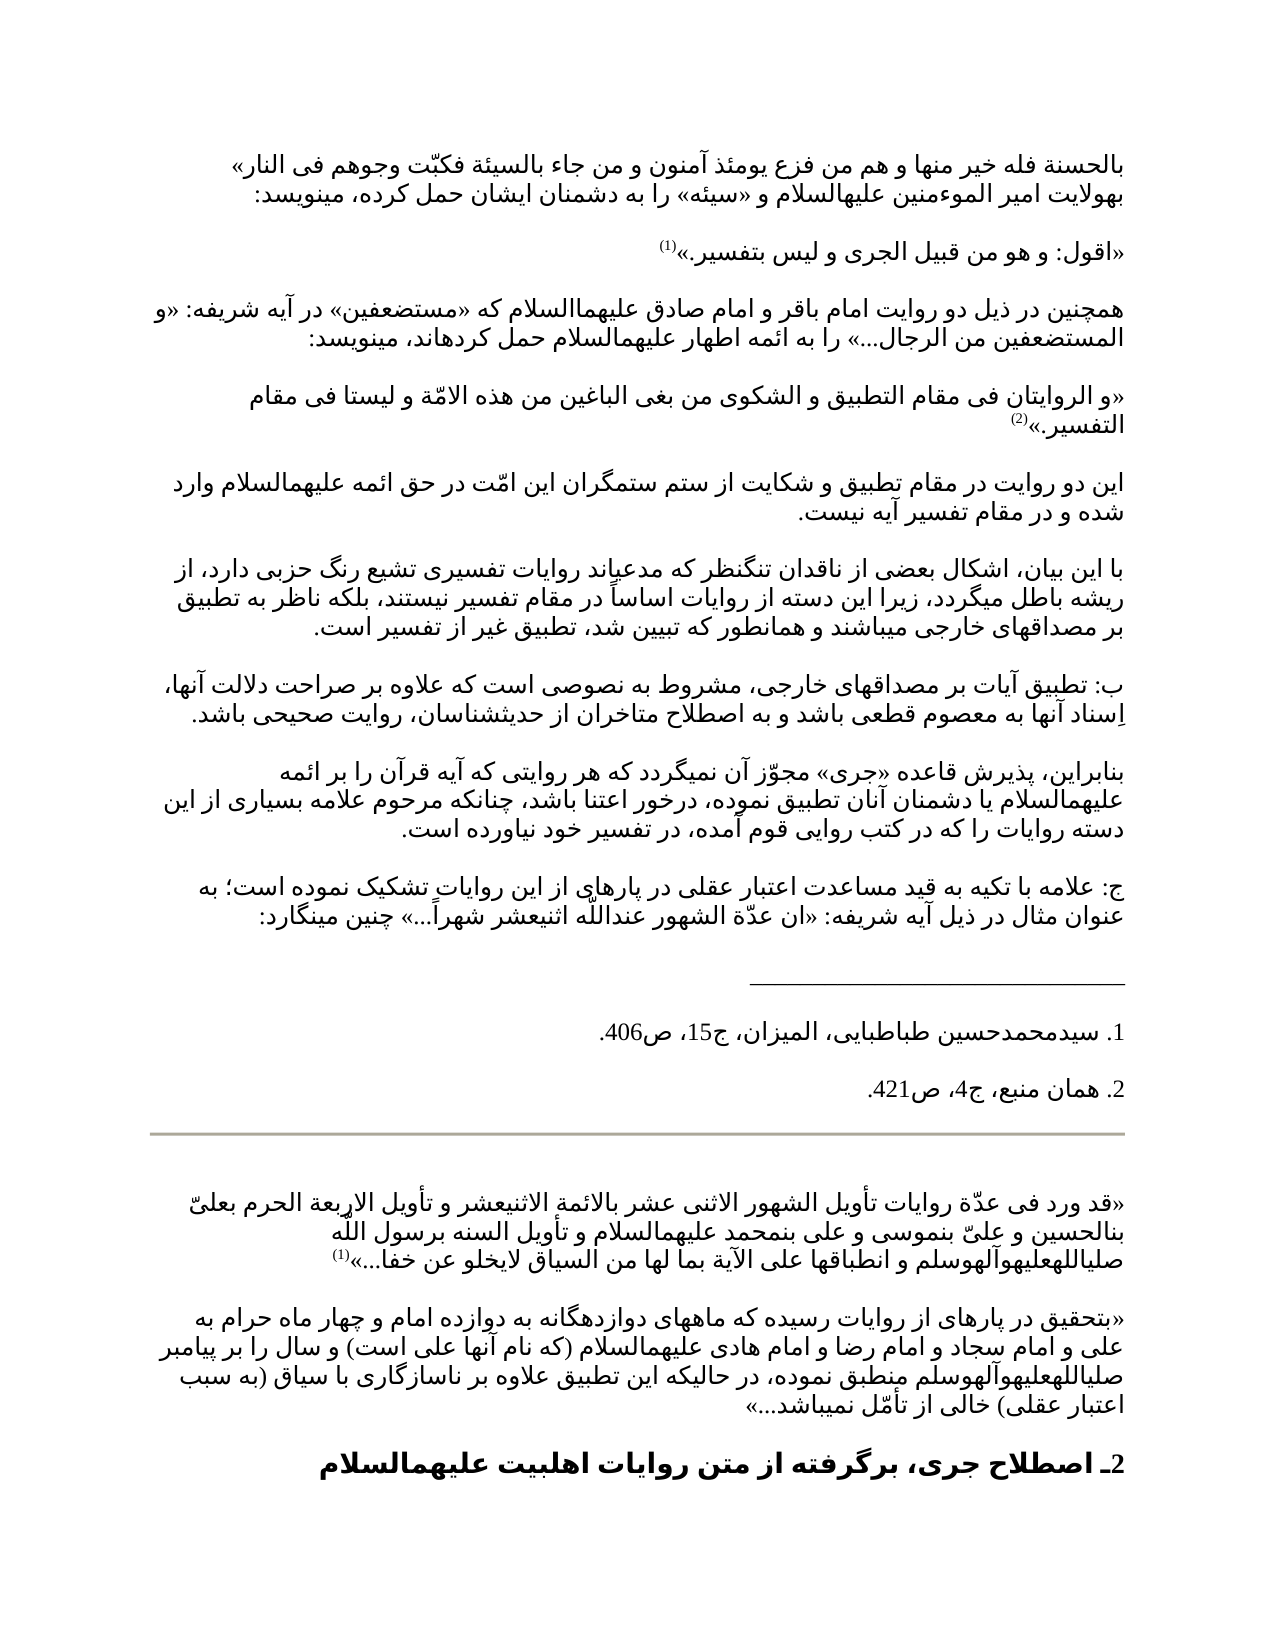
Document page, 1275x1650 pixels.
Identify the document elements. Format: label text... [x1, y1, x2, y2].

text بالحسنة فله خیر منها و هم من فزع یومئذ آمنون و من جاء بالسیئة فکبّت وجوهم فی النار» به‏ولایت امیر الموءمنین علیه‏السلام و «سیئه» را به دشمنان ایشان حمل کرده، می‏نویسد: [150, 150, 1125, 207]
text همچنین در ذیل دو روایت امام باقر و امام صادق علیهماالسلام که «مستضعفین» در آیه شریفه: «و المستضعفین من الرجال...» را به ائمه اطهار علیهم‏السلام حمل کرده‏اند، می‏نویسد: [150, 294, 1125, 352]
text ج: علامه با تکیه به قید مساعدت اعتبار عقلی در پاره‏ای از این روایات تشکیک نموده است؛ به عنوان مثال در ذیل آیه شریفه: «ان عدّة الشهور عنداللّه اثنی‏عشر شهراً...» چنین می‏نگارد: [150, 872, 1125, 929]
text «بتحقیق در پاره‏ای از روایات رسیده که ماههای دوازده‏گانه به دوازده امام و چهار ماه حرام به علی و امام سجاد و امام رضا و امام هادی علیهم‏السلام (که نام آنها علی است) و سال را بر پیامبر صلی‏الله‏علیه‏و‏آله‏وسلم منطبق نموده، در حالی‏که این تطبیق علاوه بر ناسازگاری با سیاق (به سبب اعتبار عقلی) خالی از تأمّل نمی‏باشد...» [150, 1303, 1125, 1418]
text 2. همان منبع، ج4، ص421. [150, 1074, 1125, 1103]
text با این بیان، اشکال بعضی از ناقدان تنگ‏نظر که مدعی‏اند روایات تفسیری تشیع رنگ حزبی دارد، از ریشه باطل می‏گردد، زیرا این دسته از روایات اساساً در مقام تفسیر نیستند، بلکه ناظر به تطبیق بر مصداقهای خارجی می‏باشند و همان‏طور که تبیین شد، تطبیق غیر از تفسیر است. [150, 554, 1125, 641]
text «اقول: و هو من قبیل الجری و لیس بتفسیر.»(1) [150, 237, 1125, 265]
text ب: تطبیق آیات بر مصداقهای خارجی، مشروط به نصوصی است که علاوه بر صراحت دلالت آنها، اِسناد آنها به معصوم قطعی باشد و به اصطلاح متاخران از حدیث‏شناسان، روایت صحیحی باشد. [150, 670, 1125, 727]
text بنابراین، پذیرش قاعده «جری» مجوّز آن نمی‏گردد که هر روایتی که آیه قرآن را بر ائمه علیهم‏السلام یا دشمنان آنان تطبیق نموده، درخور اعتنا باشد، چنان‏که مرحوم علامه بسیاری از این دسته روایات را که در کتب روایی قوم آمده، در تفسیر خود نیاورده است. [150, 757, 1125, 843]
text این دو روایت در مقام تطبیق و شکایت از ستم ستمگران این امّت در حق ائمه علیهم‏السلام وارد شده و در مقام تفسیر آیه نیست. [150, 468, 1125, 525]
text «قد ورد فی عدّة روایات تأویل الشهور الاثنی عشر بالائمة الاثنی‏عشر و تأویل الاربعة الحرم بعلیّ بن‏الحسین و علیّ بن‏موسی و علی بن‏محمد علیهم‏السلام و تأویل السنه برسول اللّه صلی‏الله‏علیه‏و‏آله‏وسلم و انطباقها علی الآیة بما لها من السیاق لایخلو عن خفا...»(1) [150, 1188, 1125, 1274]
text «و الروایتان فی مقام التطبیق و الشکوی من بغی الباغین من هذه الامّة و لیستا فی مقام التفسیر.»(2) [150, 381, 1125, 439]
text ______________________________ [150, 959, 1125, 987]
text 2ـ اصطلاح جری، برگرفته از متن روایات اهل‏بیت علیهم‏السلام [150, 1448, 1125, 1480]
text 1. سیدمحمدحسین طباطبایی، المیزان، ج15، ص406. [150, 1017, 1125, 1045]
